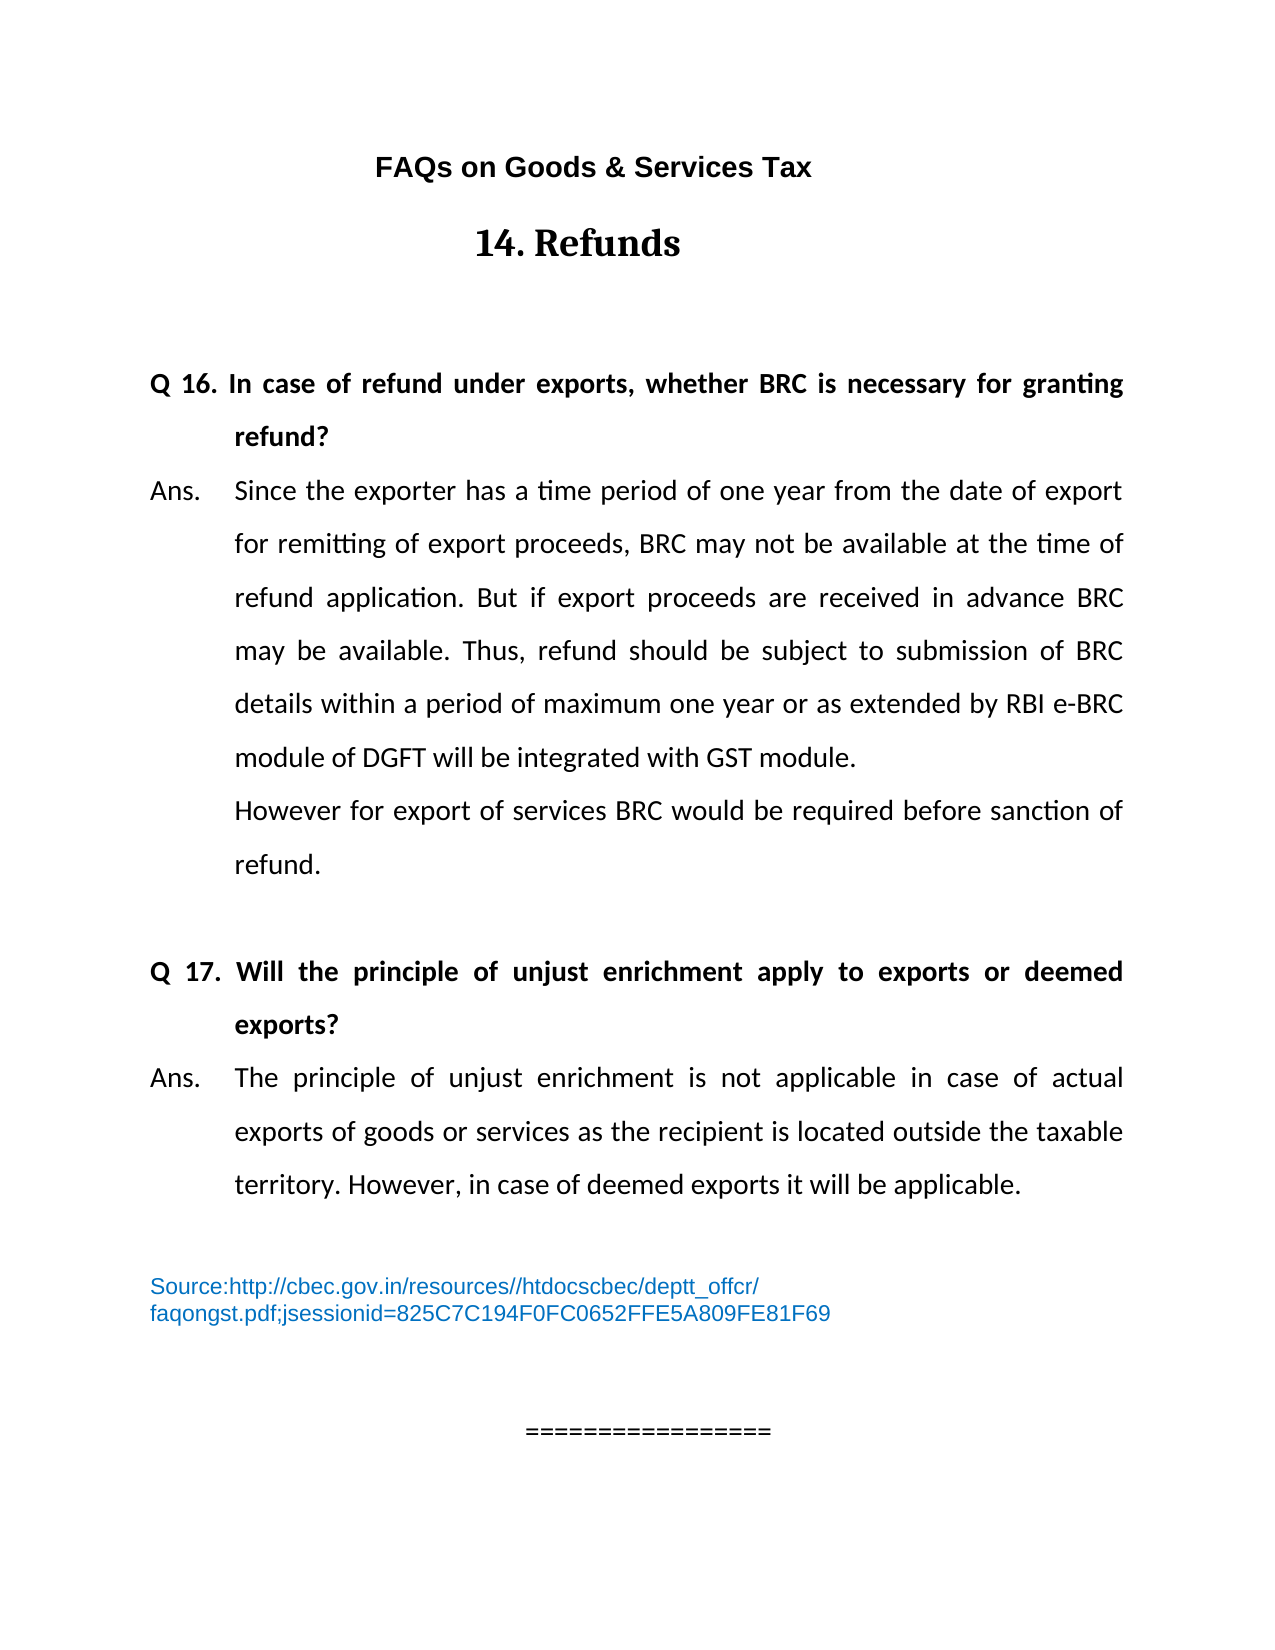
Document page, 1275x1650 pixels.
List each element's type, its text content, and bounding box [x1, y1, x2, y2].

text However for export of services BRC would be required before sanction of refund. [234, 792, 1125, 881]
text 14. Refunds [450, 221, 1125, 267]
text ================= [450, 1413, 1125, 1449]
text Ans. The principle of unjust enrichment is not applicable in case of actual exports of goods or services as the recipient is located outside the taxable territory. However, in case of deemed exports it will be applicable. [150, 1059, 1125, 1202]
text Ans. Since the exporter has a time period of one year from the date of export for remitting of export proceeds, BRC may not be available at the time of refund application. But if export proceeds are received in advance BRC may be available. Thus, refund should be subject to submission of BRC details within a period of maximum one year or as extended by RBI e-BRC module of DGFT will be integrated with GST module. [150, 472, 1125, 774]
text Q 17. Will the principle of unjust enrichment apply to exports or deemed exports? [150, 953, 1125, 1042]
text FAQs on Goods & Services Tax [300, 150, 1125, 183]
text Q 16. In case of refund under exports, whether BRC is necessary for granting refund? [150, 365, 1125, 454]
text Source:http://cbec.gov.in/resources//htdocscbec/deptt_offcr/faqongst.pdf;jsessionid=825C7C194F0FC0652FFE5A809FE81F69 [150, 1273, 1125, 1326]
